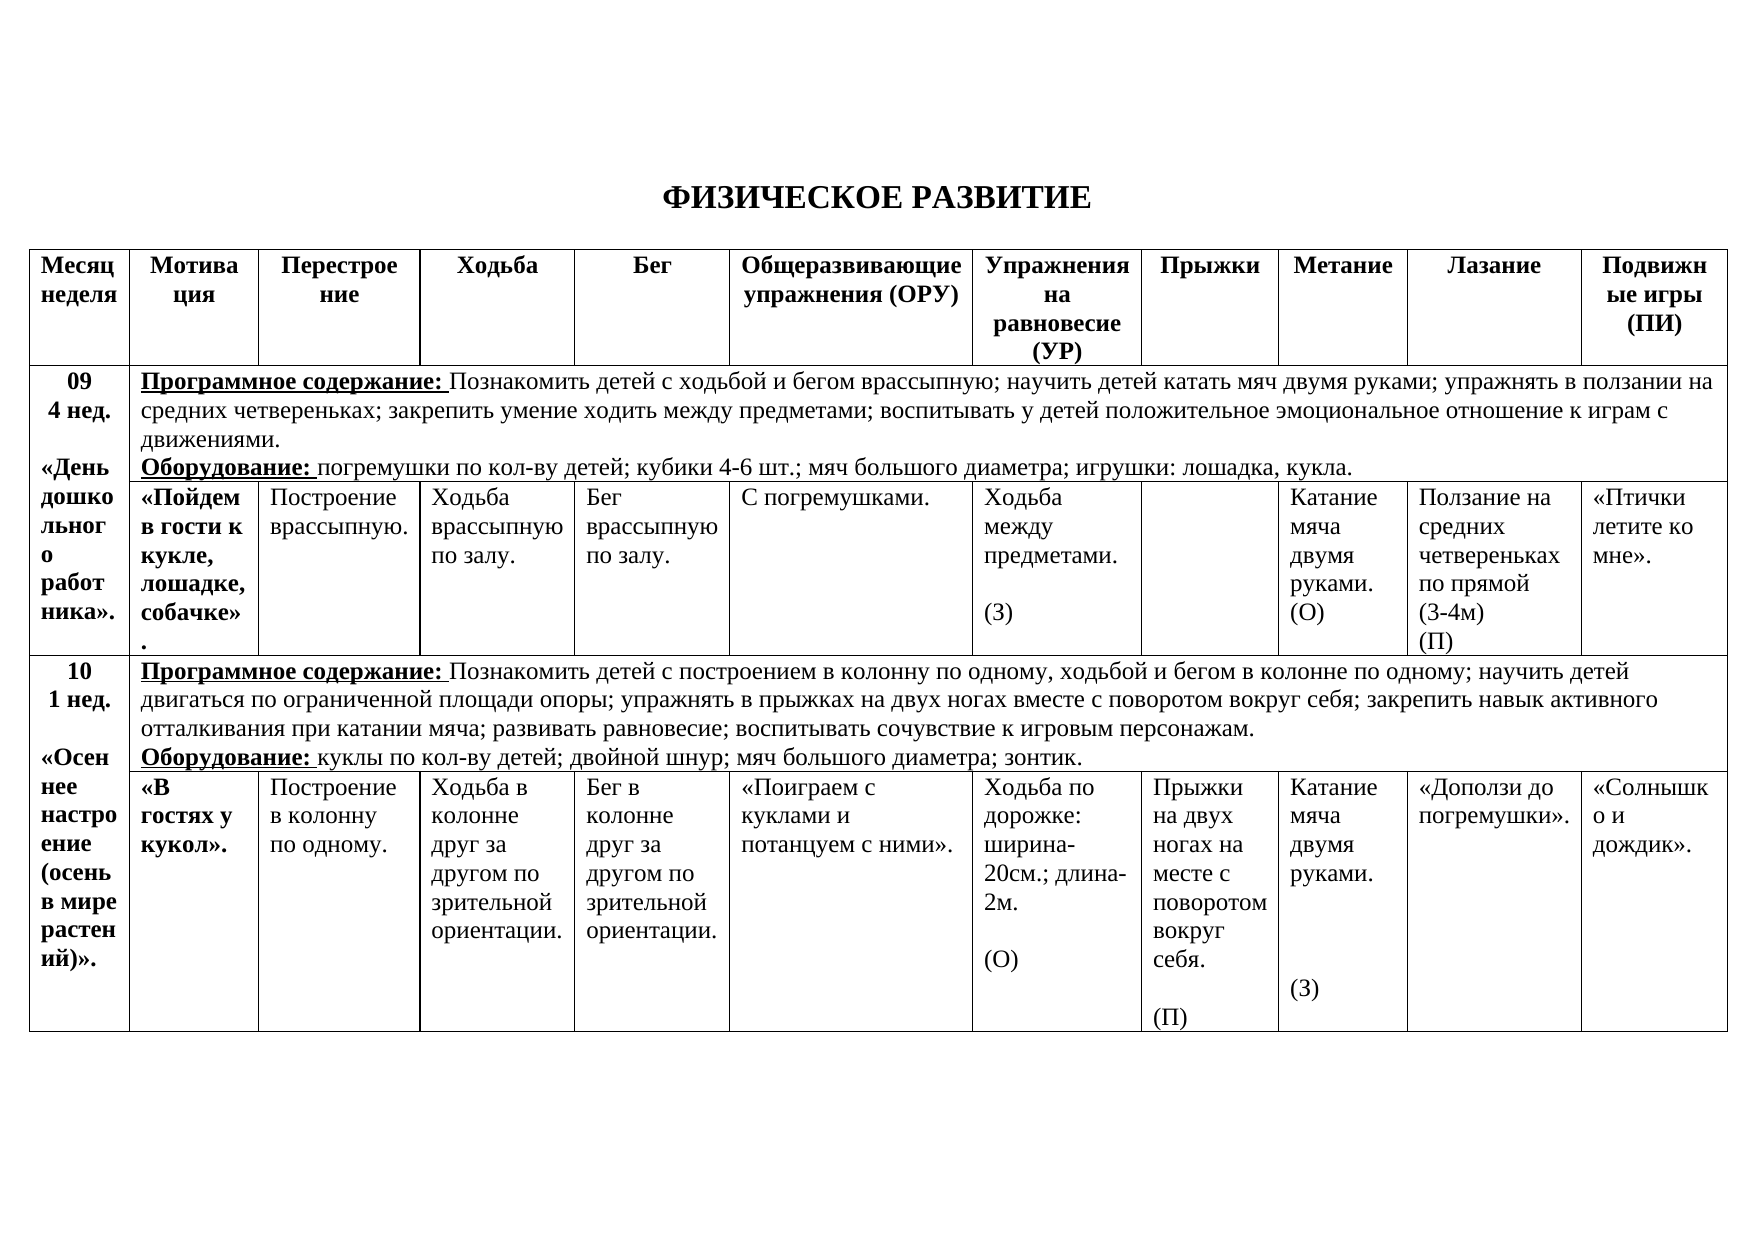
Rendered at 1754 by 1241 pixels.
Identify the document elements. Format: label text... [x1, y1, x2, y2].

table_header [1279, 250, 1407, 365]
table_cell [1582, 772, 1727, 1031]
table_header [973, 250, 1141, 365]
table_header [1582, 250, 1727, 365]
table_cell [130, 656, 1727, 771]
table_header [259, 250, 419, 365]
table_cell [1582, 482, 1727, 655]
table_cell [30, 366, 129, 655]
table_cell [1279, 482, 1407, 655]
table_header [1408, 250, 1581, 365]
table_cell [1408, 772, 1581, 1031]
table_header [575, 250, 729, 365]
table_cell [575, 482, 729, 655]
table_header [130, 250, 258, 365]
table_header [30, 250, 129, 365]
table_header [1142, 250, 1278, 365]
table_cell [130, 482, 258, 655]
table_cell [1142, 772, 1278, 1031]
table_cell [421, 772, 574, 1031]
text ФИЗИЧЕСКОЕ РАЗВИТИЕ [118, 177, 1636, 216]
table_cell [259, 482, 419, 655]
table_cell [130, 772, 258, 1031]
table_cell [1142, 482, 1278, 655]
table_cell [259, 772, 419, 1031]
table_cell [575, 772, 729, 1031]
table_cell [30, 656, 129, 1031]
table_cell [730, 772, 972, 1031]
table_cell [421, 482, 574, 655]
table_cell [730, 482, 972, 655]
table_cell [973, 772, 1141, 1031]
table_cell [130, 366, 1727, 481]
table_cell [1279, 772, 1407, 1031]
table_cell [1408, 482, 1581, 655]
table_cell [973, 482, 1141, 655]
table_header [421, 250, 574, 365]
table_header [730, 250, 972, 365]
